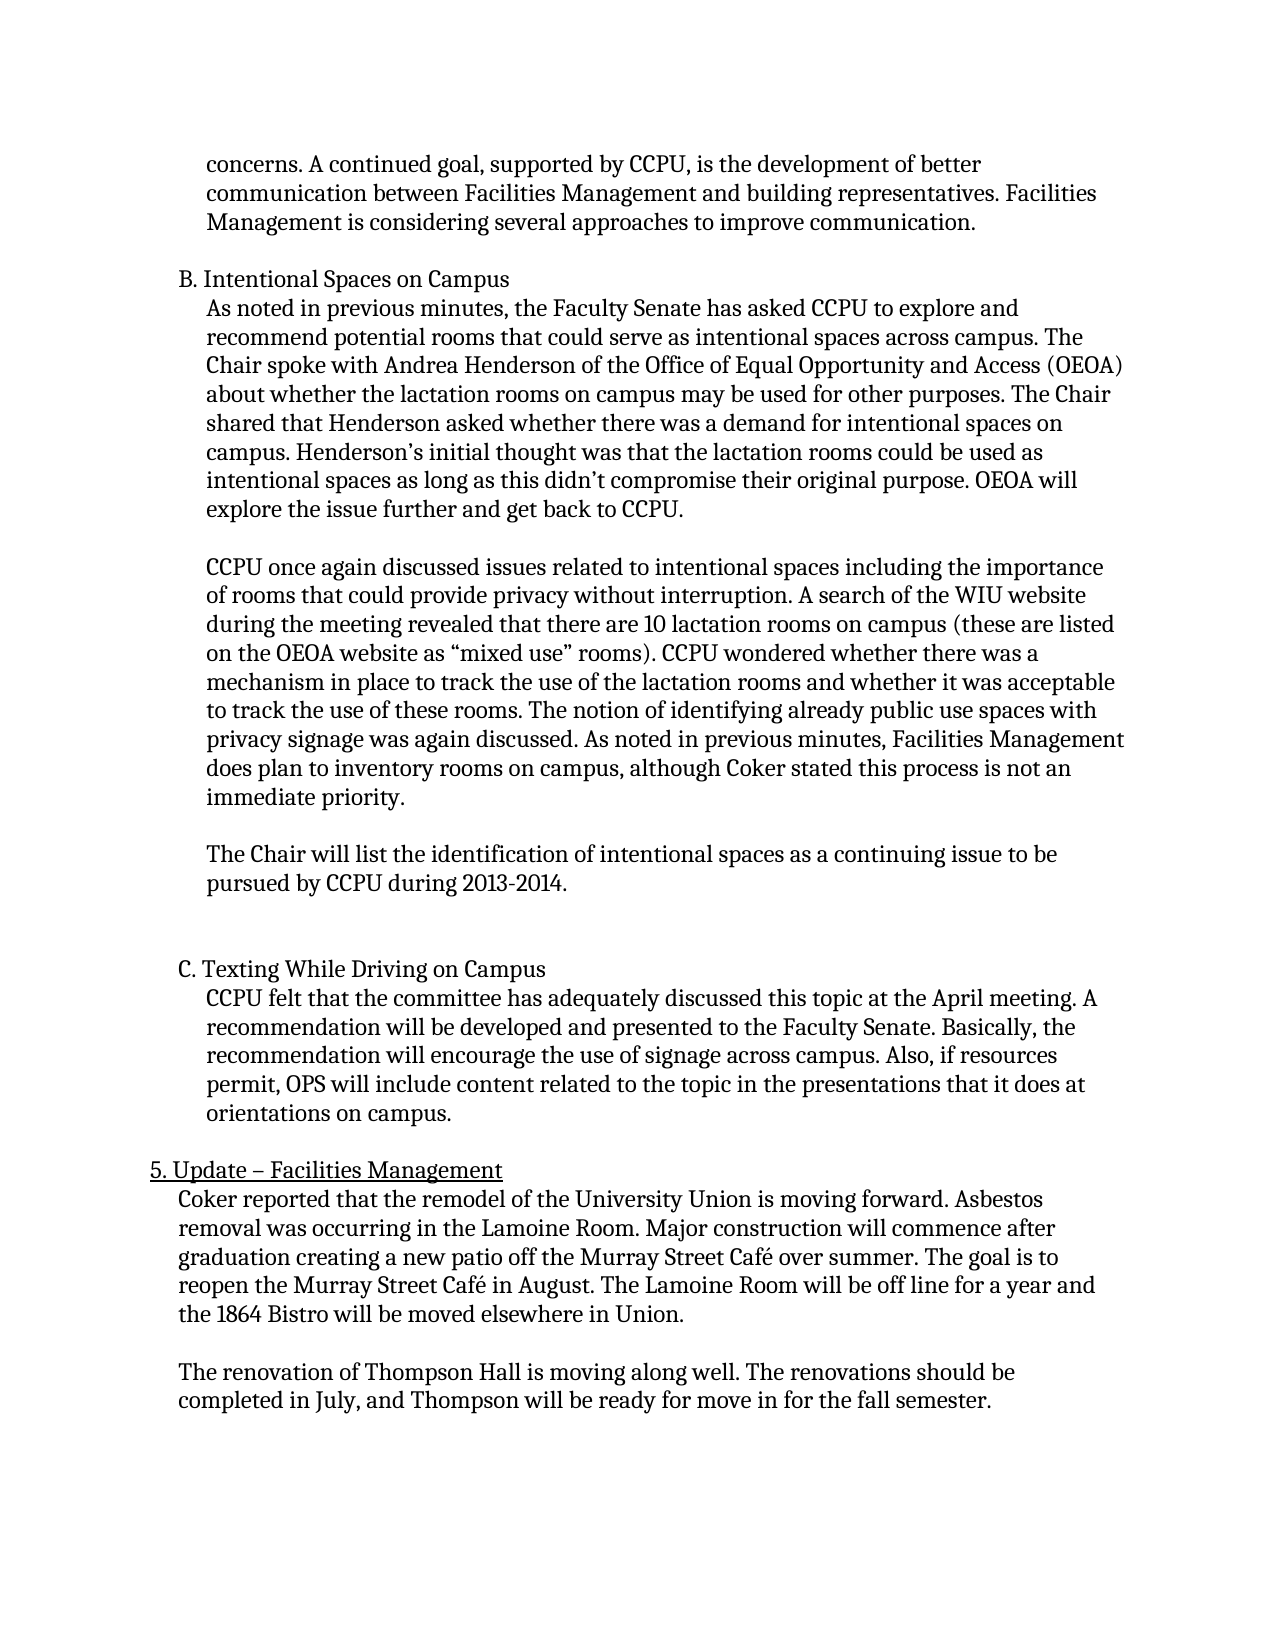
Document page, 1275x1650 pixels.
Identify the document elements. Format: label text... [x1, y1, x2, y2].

text CCPU once again discussed issues related to intentional spaces including the importance of rooms that could provide privacy without interruption. A search of the WIU website during the meeting revealed that there are 10 lactation rooms on campus (these are listed on the OEOA website as “mixed use” rooms). CCPU wondered whether there was a mechanism in place to track the use of the lactation rooms and whether it was acceptable to track the use of these rooms. The notion of identifying already public use spaces with privacy signage was again discussed. As noted in previous minutes, Facilities Management does plan to inventory rooms on campus, although Coker stated this process is not an immediate priority. [206, 552, 1125, 811]
text As noted in previous minutes, the Faculty Senate has asked CCPU to explore and recommend potential rooms that could serve as intentional spaces across campus. The Chair spoke with Andrea Henderson of the Office of Equal Opportunity and Access (OEOA) about whether the lactation rooms on campus may be used for other purposes. The Chair shared that Henderson asked whether there was a demand for intentional spaces on campus. Henderson’s initial thought was that the lactation rooms could be used as intentional spaces as long as this didn’t compromise their original purpose. OEOA will explore the issue further and get back to CCPU. [206, 294, 1125, 524]
text The Chair will list the identification of intentional spaces as a continuing issue to be pursued by CCPU during 2013-2014. [206, 840, 1125, 897]
text CCPU felt that the committee has adequately discussed this topic at the April meeting. A recommendation will be developed and presented to the Faculty Senate. Basically, the recommendation will encourage the use of signage across campus. Also, if resources permit, OPS will include content related to the topic in the presentations that it does at orientations on campus. [206, 984, 1125, 1127]
text B. Intentional Spaces on Campus [178, 265, 1125, 294]
text C. Texting While Driving on Campus [178, 955, 1125, 984]
text Coker reported that the remodel of the University Union is moving forward. Asbestos removal was occurring in the Lamoine Room. Major construction will commence after graduation creating a new patio off the Murray Street Café over summer. The goal is to reopen the Murray Street Café in August. The Lamoine Room will be off line for a year and the 1864 Bistro will be moved elsewhere in Union. [178, 1185, 1125, 1329]
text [206, 150, 1125, 236]
text 5. Update – Facilities Management [150, 1156, 1125, 1185]
text The renovation of Thompson Hall is moving along well. The renovations should be completed in July, and Thompson will be ready for move in for the fall semester. [178, 1357, 1125, 1415]
